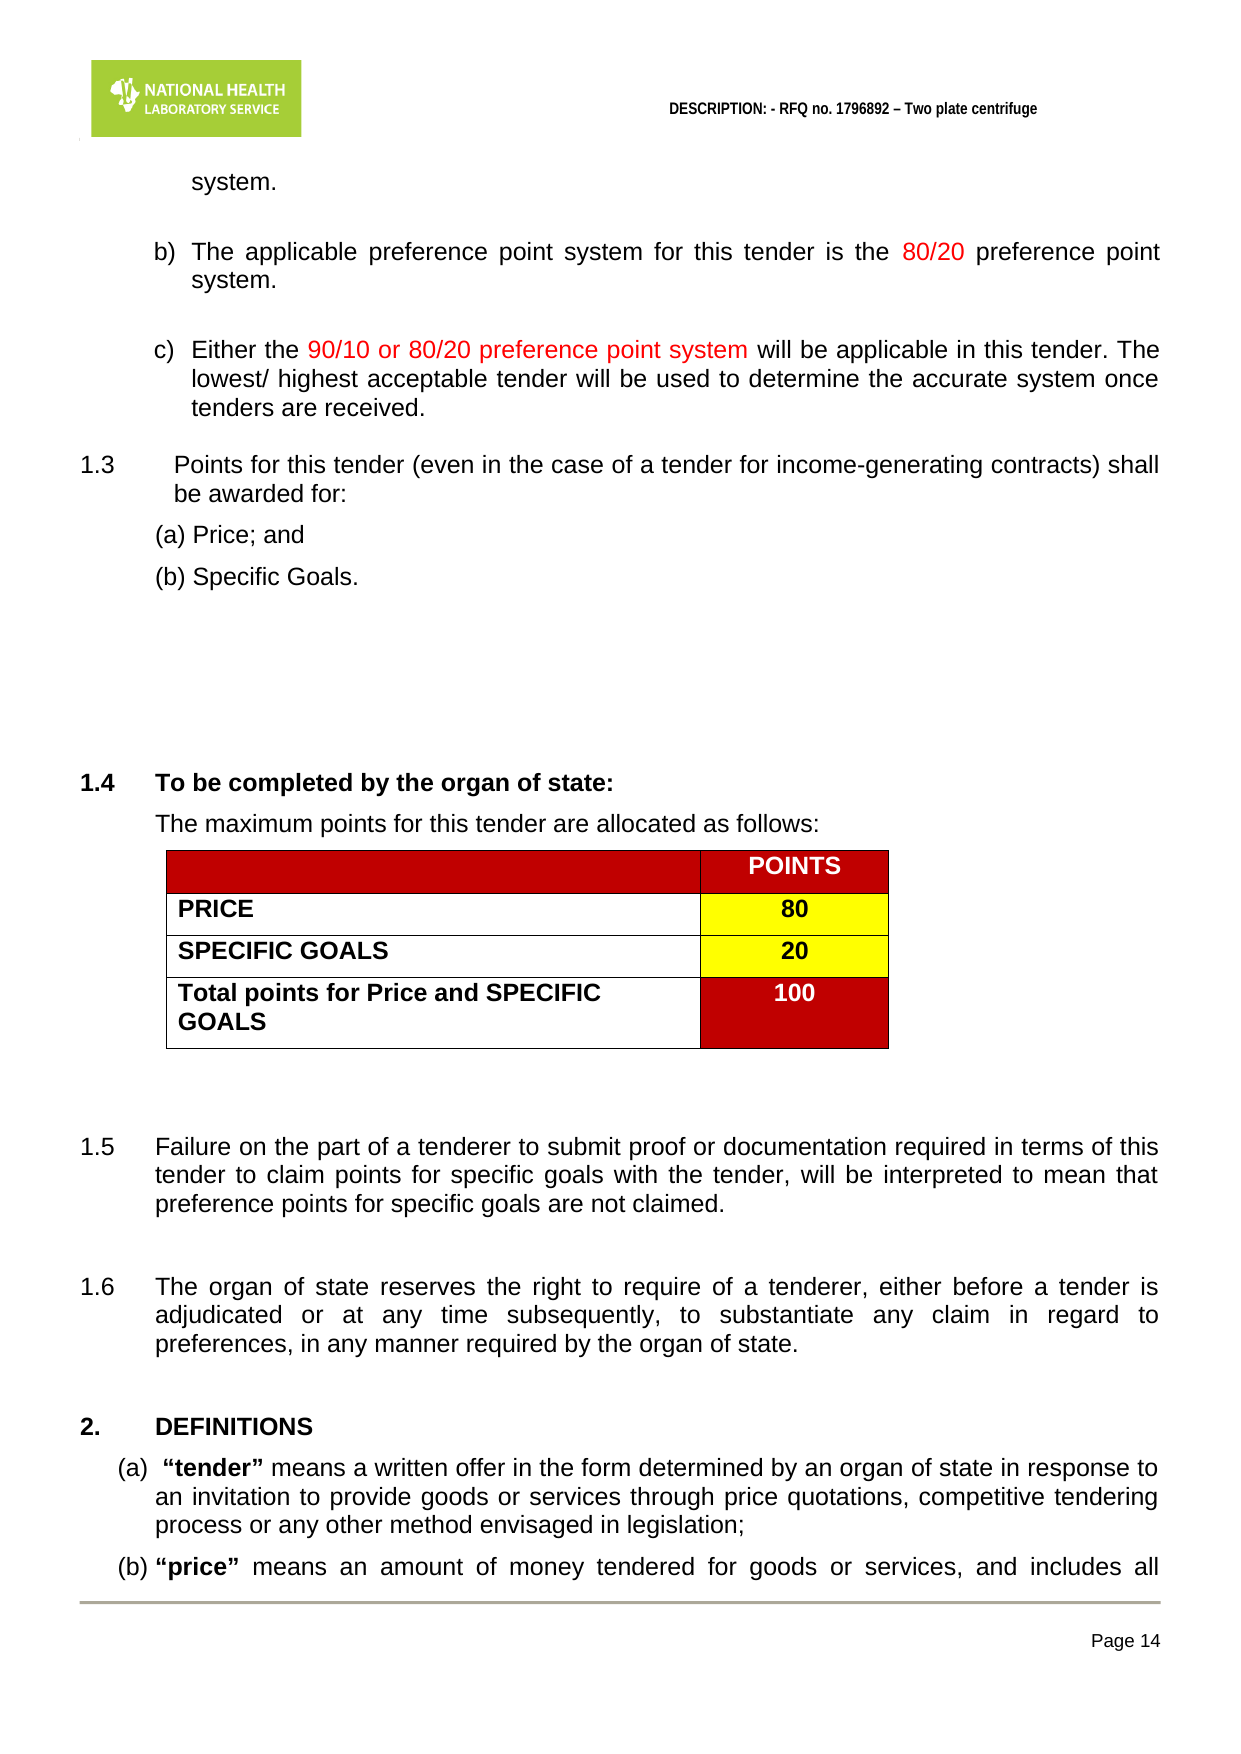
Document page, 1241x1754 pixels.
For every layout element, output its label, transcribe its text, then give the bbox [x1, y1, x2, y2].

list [117, 1552, 1161, 1581]
table_header POINTS [701, 851, 888, 893]
list Either the 90/10 or 80/20 preference point system will be applicable in this tender. The lowest/ highest acceptable tender will be used to determine the accurate system once tenders are received. [153, 335, 1161, 422]
list “tender” means a written offer in the form determined by an organ of state in response to an invitation to provide goods or services through price quotations, competitive tendering process or any other method envisaged in legislation; [117, 1453, 1161, 1539]
list The applicable preference point system for this tender is the 80/20 preference point system. [153, 237, 1161, 294]
list Specific Goals. [155, 562, 1161, 590]
table_cell PRICE [167, 894, 700, 935]
table_cell 100 [701, 978, 888, 1048]
list Price; and [155, 520, 1161, 549]
table_cell 80 [701, 894, 888, 935]
table_header [167, 851, 700, 893]
table_cell 20 [701, 936, 888, 977]
list DEFINITIONS [80, 1412, 1161, 1441]
list To be completed by the organ of state: [80, 768, 1161, 797]
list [153, 167, 1161, 195]
list Failure on the part of a tenderer to submit proof or documentation required in terms of this tender to claim points for specific goals with the tender, will be interpreted to mean that preference points for specific goals are not claimed. [80, 1132, 1161, 1218]
table_cell Total points for Price and SPECIFIC GOALS [167, 978, 700, 1048]
picture [91, 60, 302, 137]
list The organ of state reserves the right to require of a tenderer, either before a tender is adjudicated or at any time subsequently, to substantiate any claim in regard to preferences, in any manner required by the organ of state. [80, 1272, 1161, 1358]
list Points for this tender (even in the case of a tender for income-generating contracts) shall be awarded for: [80, 450, 1161, 508]
table_cell SPECIFIC GOALS [167, 936, 700, 977]
text The maximum points for this tender are allocated as follows: [155, 809, 1161, 838]
